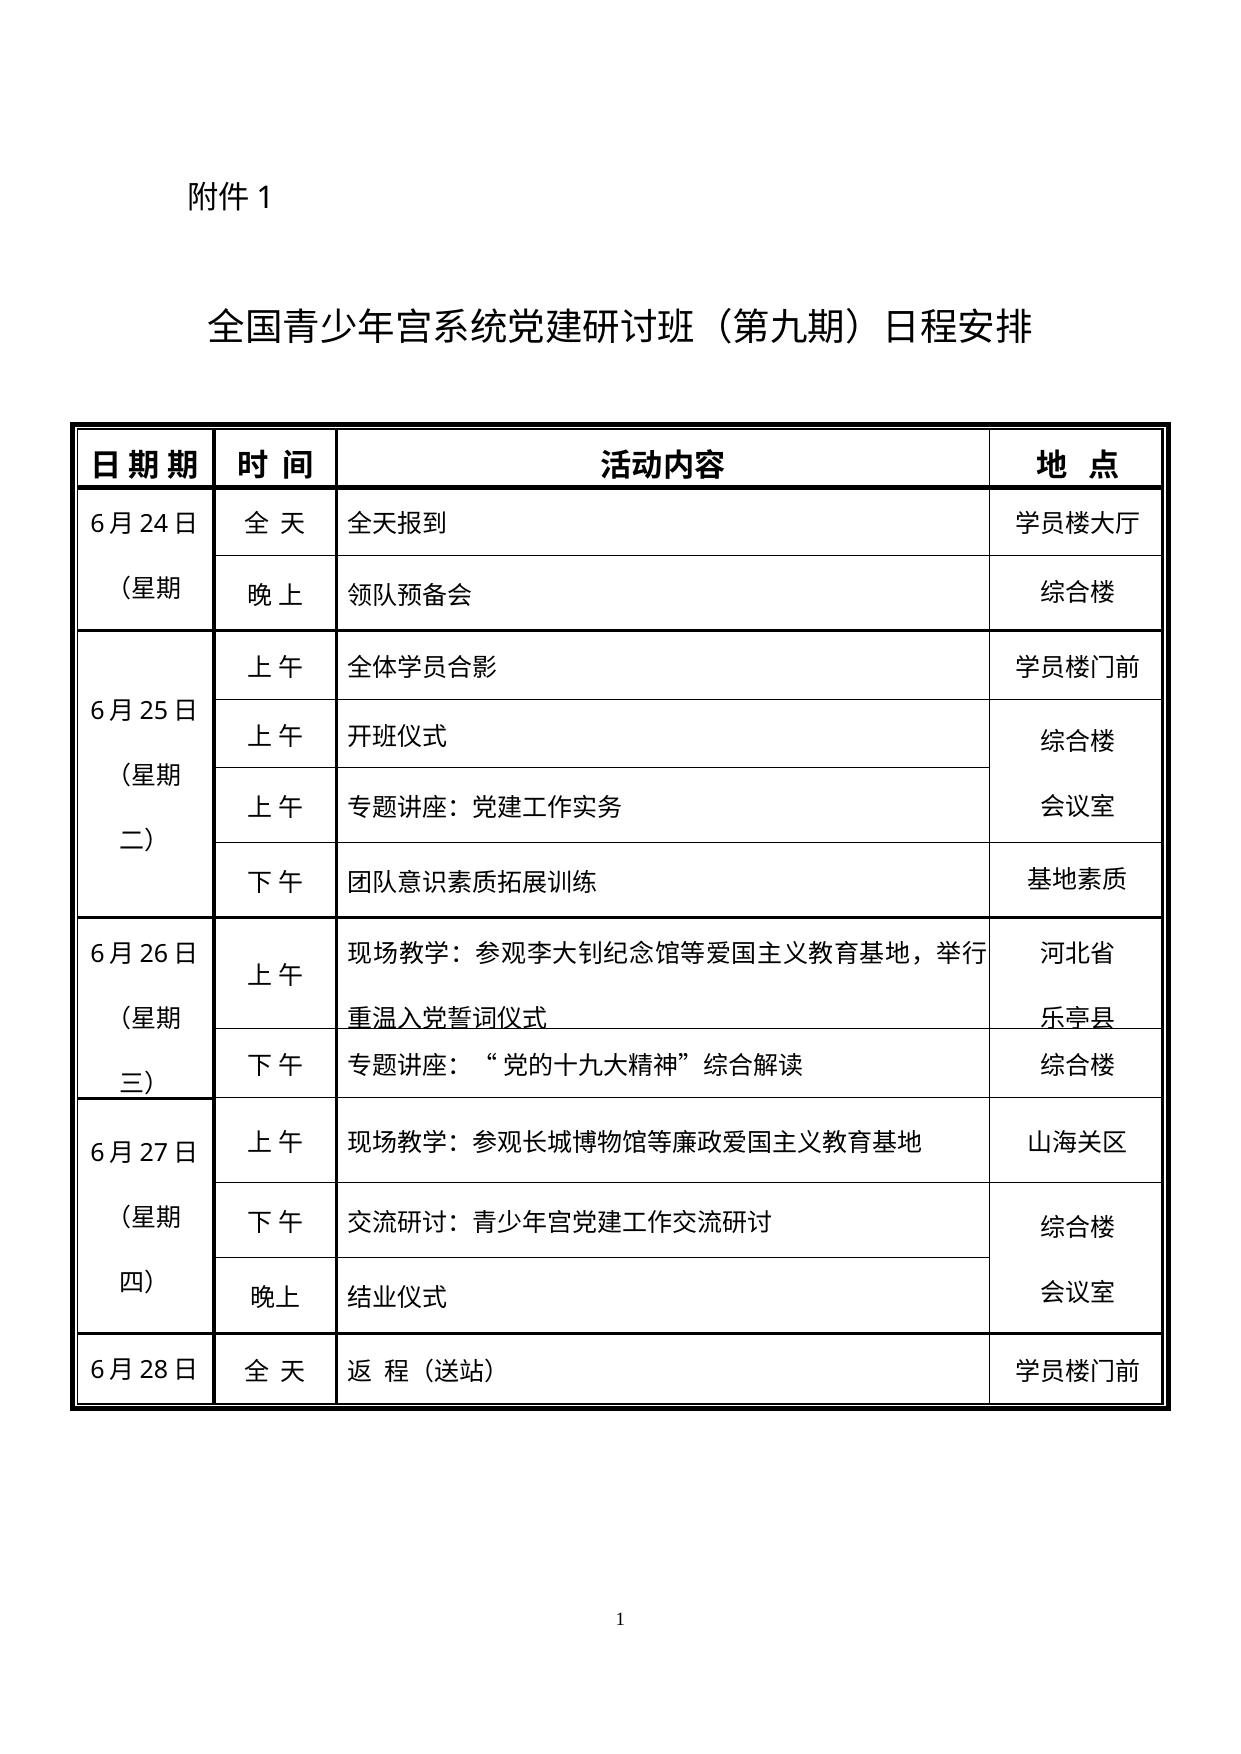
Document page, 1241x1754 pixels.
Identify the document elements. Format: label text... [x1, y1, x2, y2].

table_cell 学员楼门前 [990, 1335, 1161, 1403]
table_cell 上 午 [216, 700, 335, 767]
table_cell 学员楼大厅 [990, 490, 1161, 554]
table_header 活动内容 [338, 430, 989, 485]
table_cell 基地素质 拓展广场 [990, 843, 1161, 916]
table_cell 上 午 [216, 768, 335, 842]
table_cell 专题讲座：党建工作实务 [338, 768, 989, 842]
table_cell 6月24日（星期一） [78, 490, 212, 629]
table_cell 返 程（送站） [338, 1335, 989, 1403]
table_cell 综合楼 会议室 [990, 1029, 1161, 1097]
table_cell 开班仪式 [338, 700, 989, 767]
table_cell 领队预备会 [338, 556, 989, 629]
table_cell 上 午 [216, 632, 335, 699]
text 全国青少年宫系统党建研讨班（第九期）日程安排 [187, 292, 1053, 357]
table_cell 交流研讨：青少年宫党建工作交流研讨 [338, 1183, 989, 1257]
table_cell 现场教学：参观李大钊纪念馆等爱国主义教育基地，举行重温入党誓词仪式 [338, 919, 989, 1028]
text 附件1 [187, 162, 1053, 227]
table_cell 全 天 [216, 490, 335, 554]
table_cell 上 午 [216, 1098, 335, 1182]
table_cell 下 午 [216, 1183, 335, 1257]
table_cell 河北省 乐亭县 [990, 919, 1161, 1028]
table_cell 专题讲座：“ 党的十九大精神”综合解读 [338, 1029, 989, 1097]
table_cell 全体学员合影 [338, 632, 989, 699]
table_cell 综合楼 会议室 [990, 700, 1161, 842]
table_cell 山海关区 [990, 1098, 1161, 1182]
table_cell 全天报到 [338, 490, 989, 554]
table_cell 综合楼 会议室 [990, 1183, 1161, 1332]
table_cell 现场教学：参观长城博物馆等廉政爱国主义教育基地 [338, 1098, 989, 1182]
table_header 时 间 [216, 430, 335, 485]
table_cell 6月26日 （星期三） [78, 919, 212, 1097]
table_cell 综合楼 会议室 [990, 556, 1161, 629]
table_cell 晚上 [216, 1258, 335, 1332]
table_cell 下 午 [216, 843, 335, 916]
table_cell 6月28日（星期五） [78, 1335, 212, 1403]
table_cell 结业仪式 [338, 1258, 989, 1332]
table_cell 6月25日 （星期二） [78, 632, 212, 916]
table_header 日 期 期 [78, 430, 212, 485]
table_cell 全 天 [216, 1335, 335, 1403]
table_header 地 点 [990, 430, 1161, 485]
table_cell 上 午 [216, 919, 335, 1028]
table_cell 晚 上 [216, 556, 335, 629]
table_cell 团队意识素质拓展训练 [338, 843, 989, 916]
table_cell 6月27日 （星期四） [78, 1100, 212, 1332]
table_cell 下 午 [216, 1029, 335, 1097]
table_cell 学员楼门前 [990, 632, 1161, 699]
